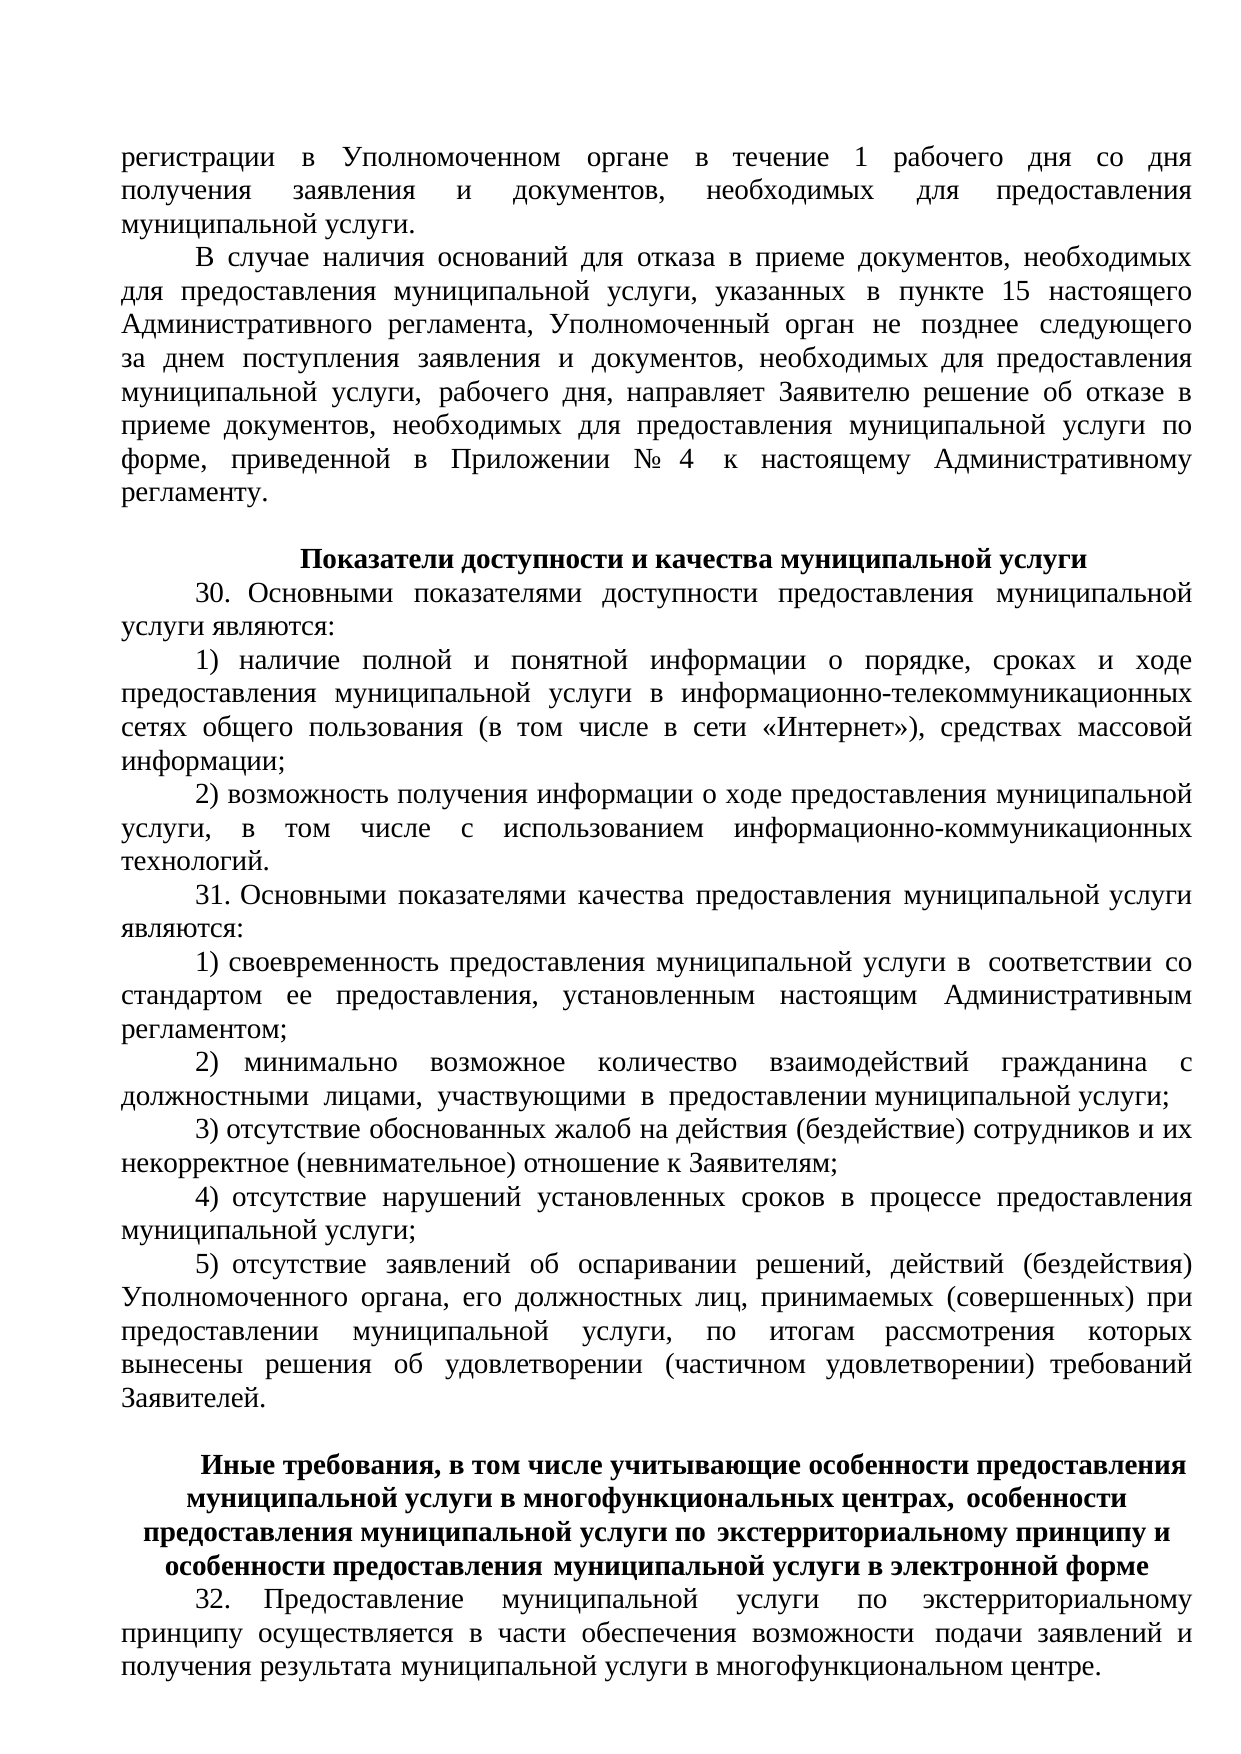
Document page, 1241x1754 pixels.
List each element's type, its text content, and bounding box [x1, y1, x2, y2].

text 2) минимально возможное количество взаимодействий гражданина с должностными лицами, участвующими в предоставлении муниципальной услуги; [121, 1044, 1192, 1112]
text 2) возможность получения информации о ходе предоставления муниципальной услуги, в том числе с использованием информационно-коммуникационных технологий. [121, 776, 1192, 877]
subtitle Показатели доступности и качества муниципальной услуги [121, 541, 1192, 575]
text 1) наличие полной и понятной информации о порядке, сроках и ходе предоставления муниципальной услуги в информационно-телекоммуникационных сетях общего пользования (в том числе в сети «Интернет»), средствах массовой информации; [121, 642, 1192, 776]
text 30. Основными показателями доступности предоставления муниципальной услуги являются: [121, 575, 1192, 642]
text 4) отсутствие нарушений установленных сроков в процессе предоставления муниципальной услуги; [121, 1179, 1192, 1246]
text В случае наличия оснований для отказа в приеме документов, необходимых для предоставления муниципальной услуги, указанных в пункте 15 настоящего Административного регламента, Уполномоченный орган не позднее следующего за днем поступления заявления и документов, необходимых для предоставления муниципальной услуги, рабочего дня, направляет Заявителю решение об отказе в приеме документов, необходимых для предоставления муниципальной услуги по форме, приведенной в Приложении № 4 к настоящему Административному регламенту. [121, 239, 1192, 508]
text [121, 139, 1192, 239]
subtitle Иные требования, в том числе учитывающие особенности предоставления муниципальной услуги в многофункциональных центрах, особенности предоставления муниципальной услуги по экстерриториальному принципу и особенности предоставления муниципальной услуги в электронной форме [121, 1447, 1192, 1581]
text 1) своевременность предоставления муниципальной услуги в соответствии со стандартом ее предоставления, установленным настоящим Административным регламентом; [121, 944, 1192, 1044]
text 5) отсутствие заявлений об оспаривании решений, действий (бездействия) Уполномоченного органа, его должностных лиц, принимаемых (совершенных) при предоставлении муниципальной услуги, по итогам рассмотрения которых вынесены решения об удовлетворении (частичном удовлетворении) требований Заявителей. [121, 1246, 1192, 1413]
text 31. Основными показателями качества предоставления муниципальной услуги являются: [121, 877, 1192, 944]
text 32. Предоставление муниципальной услуги по экстерриториальному принципу осуществляется в части обеспечения возможности подачи заявлений и получения результата муниципальной услуги в многофункциональном центре. [121, 1581, 1192, 1682]
text 3) отсутствие обоснованных жалоб на действия (бездействие) сотрудников и их некорректное (невнимательное) отношение к Заявителям; [121, 1112, 1192, 1179]
